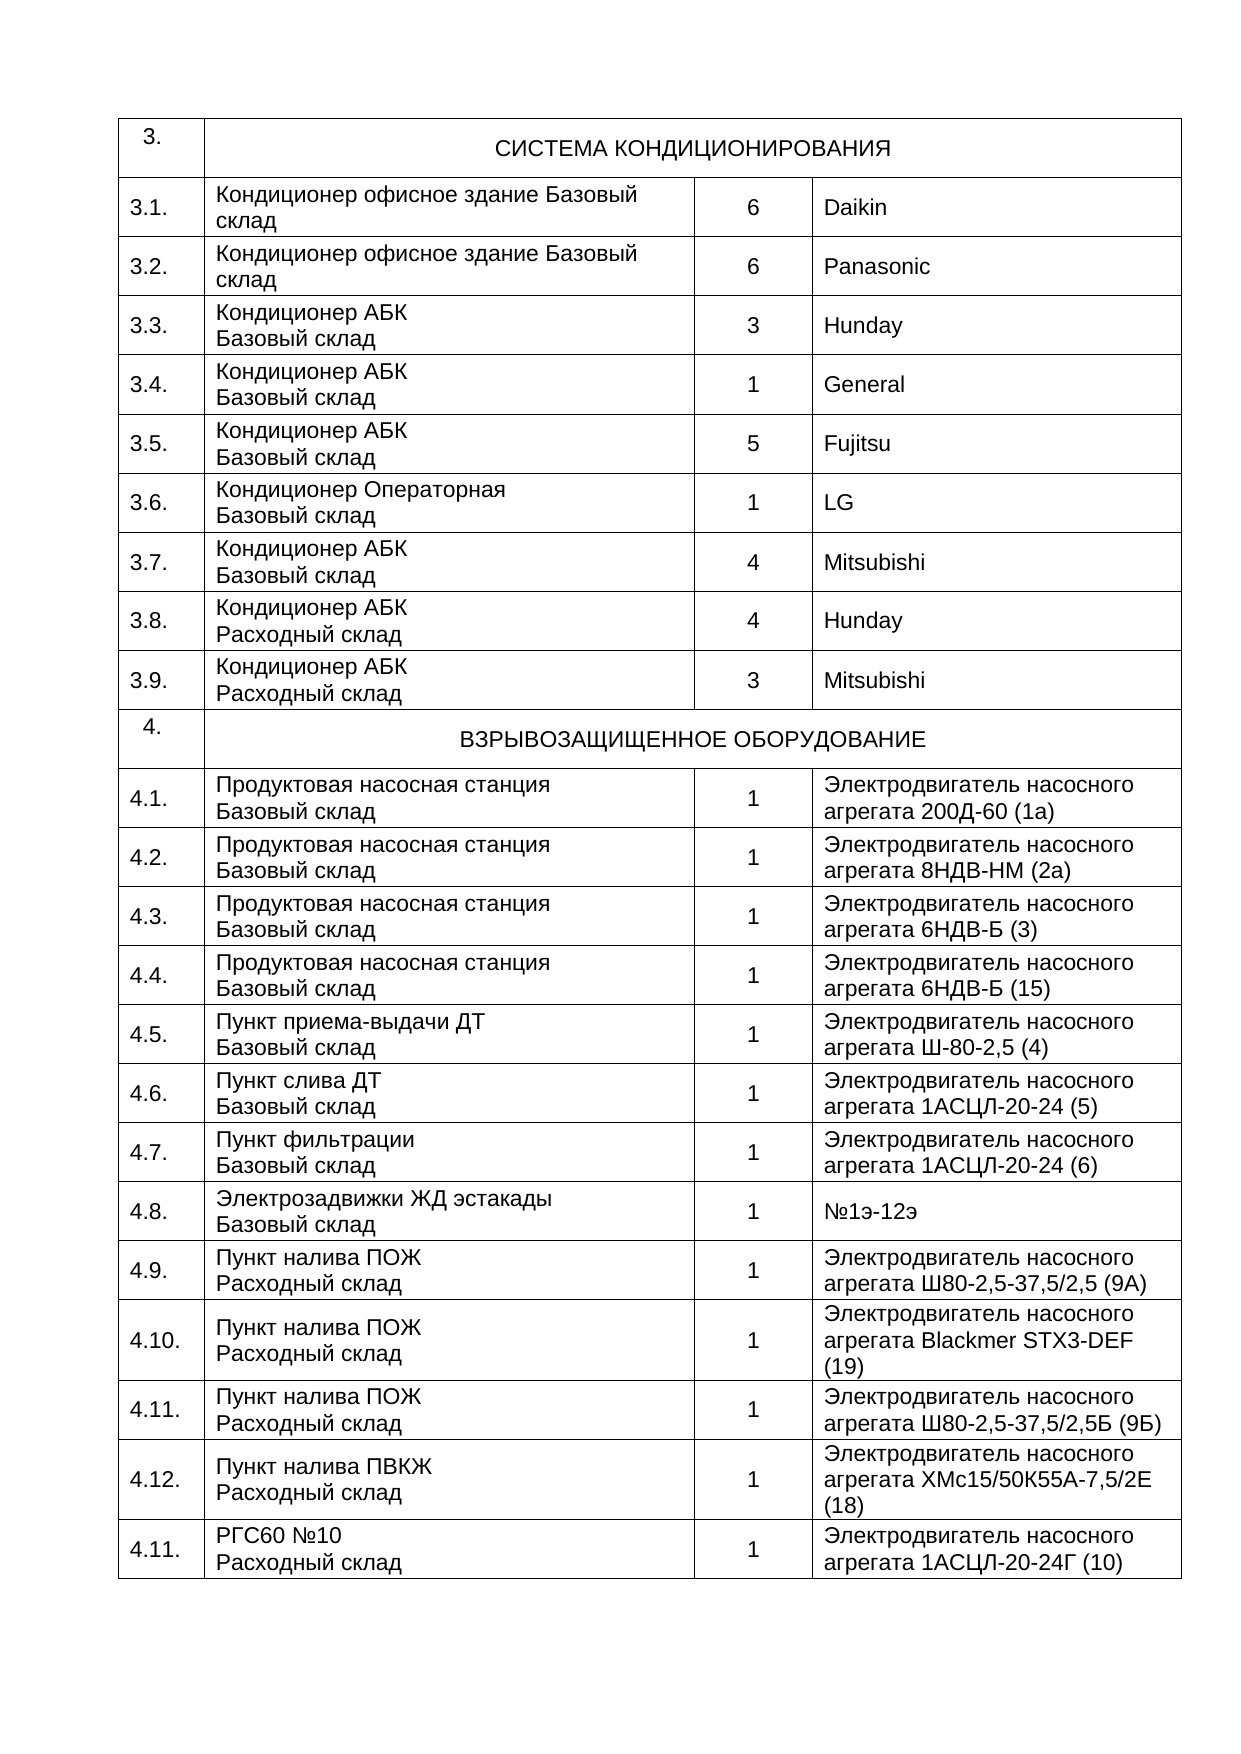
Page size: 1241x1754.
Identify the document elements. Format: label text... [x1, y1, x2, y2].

table_cell Электродвигатель насосного агрегата ХМс15/50К55А-7,5/2Е (18) [813, 1440, 1181, 1519]
table_cell Кондиционер офисное здание Базовый склад [205, 237, 694, 295]
table_cell Mitsubishi [813, 533, 1181, 591]
table_cell 1 [695, 1123, 812, 1181]
table_cell Пункт налива ПОЖ Расходный склад [205, 1381, 694, 1438]
table_cell 1 [695, 828, 812, 886]
table_cell 4 [695, 592, 812, 650]
table_cell Пункт налива ПВКЖ Расходный склад [205, 1440, 694, 1519]
table_cell 4 [695, 533, 812, 591]
table_cell 1 [695, 1300, 812, 1379]
table_cell Кондиционер АБК Базовый склад [205, 355, 694, 413]
table_cell 4.4. [119, 946, 204, 1004]
table_cell 1 [695, 1064, 812, 1122]
table_cell 6 [695, 178, 812, 236]
table_cell 3.3. [119, 296, 204, 354]
table_cell 1 [695, 1520, 812, 1578]
table_cell 1 [695, 474, 812, 532]
table_cell 1 [695, 1241, 812, 1299]
table_cell Пункт фильтрации Базовый склад [205, 1123, 694, 1181]
table_cell Электродвигатель насосного агрегата 1АСЦЛ-20-24Г (10) [813, 1520, 1181, 1578]
table_cell 3.2. [119, 237, 204, 295]
table_cell 1 [695, 1440, 812, 1519]
table_cell Электродвигатель насосного агрегата 1АСЦЛ-20-24 (6) [813, 1123, 1181, 1181]
table_cell Электродвигатель насосного агрегата Ш80-2,5-37,5/2,5 (9А) [813, 1241, 1181, 1299]
table_cell №1э-12э [813, 1182, 1181, 1240]
table_cell 4.11. [119, 1520, 204, 1578]
table_cell 3.5. [119, 415, 204, 472]
table_cell Пункт приема-выдачи ДТ Базовый склад [205, 1005, 694, 1063]
table_cell 1 [695, 1182, 812, 1240]
table_cell 1 [695, 1381, 812, 1438]
table_cell 3 [695, 651, 812, 709]
table_cell Кондиционер АБК Базовый склад [205, 296, 694, 354]
table_cell 1 [695, 1005, 812, 1063]
table_cell ВЗРЫВОЗАЩИЩЕННОЕ ОБОРУДОВАНИЕ [205, 710, 1181, 768]
table_cell Продуктовая насосная станция Базовый склад [205, 828, 694, 886]
table_cell 6 [695, 237, 812, 295]
table_cell 4.2. [119, 828, 204, 886]
table_cell 4.5. [119, 1005, 204, 1063]
table_cell СИСТЕМА КОНДИЦИОНИРОВАНИЯ [205, 119, 1181, 177]
table_cell 1 [695, 769, 812, 827]
table_cell [119, 119, 204, 177]
table_cell Электродвигатель насосного агрегата 6НДВ-Б (3) [813, 887, 1181, 945]
table_cell Panasonic [813, 237, 1181, 295]
table_cell 4.11. [119, 1381, 204, 1438]
table_cell 3.1. [119, 178, 204, 236]
table_cell 3.4. [119, 355, 204, 413]
table_cell Кондиционер АБК Расходный склад [205, 651, 694, 709]
table_cell Fujitsu [813, 415, 1181, 472]
table_cell 3.9. [119, 651, 204, 709]
table_cell Mitsubishi [813, 651, 1181, 709]
table_cell Кондиционер АБК Расходный склад [205, 592, 694, 650]
table_cell Продуктовая насосная станция Базовый склад [205, 769, 694, 827]
table_cell Электродвигатель насосного агрегата 200Д-60 (1а) [813, 769, 1181, 827]
table_cell Электродвигатель насосного агрегата Ш80-2,5-37,5/2,5Б (9Б) [813, 1381, 1181, 1438]
table_cell 4.9. [119, 1241, 204, 1299]
table_cell Hunday [813, 592, 1181, 650]
table_cell LG [813, 474, 1181, 532]
table_cell 1 [695, 355, 812, 413]
table_cell Кондиционер АБК Базовый склад [205, 533, 694, 591]
table_cell Кондиционер АБК Базовый склад [205, 415, 694, 472]
table_cell 4.8. [119, 1182, 204, 1240]
table_cell 3.6. [119, 474, 204, 532]
table_cell Электрозадвижки ЖД эстакады Базовый склад [205, 1182, 694, 1240]
table_cell Электродвигатель насосного агрегата Ш-80-2,5 (4) [813, 1005, 1181, 1063]
table_cell 3.8. [119, 592, 204, 650]
table_cell General [813, 355, 1181, 413]
table_cell [119, 710, 204, 768]
table_cell РГС60 №10 Расходный склад [205, 1520, 694, 1578]
table_cell Продуктовая насосная станция Базовый склад [205, 887, 694, 945]
table_cell Пункт слива ДТ Базовый склад [205, 1064, 694, 1122]
table_cell 3 [695, 296, 812, 354]
table_cell 4.3. [119, 887, 204, 945]
table_cell Продуктовая насосная станция Базовый склад [205, 946, 694, 1004]
table_cell Электродвигатель насосного агрегата 1АСЦЛ-20-24 (5) [813, 1064, 1181, 1122]
table_cell Электродвигатель насосного агрегата 6НДВ-Б (15) [813, 946, 1181, 1004]
table_cell 1 [695, 946, 812, 1004]
table_cell Кондиционер Операторная Базовый склад [205, 474, 694, 532]
table_cell 4.7. [119, 1123, 204, 1181]
table_cell Электродвигатель насосного агрегата Blackmer STX3-DEF (19) [813, 1300, 1181, 1379]
table_cell 4.6. [119, 1064, 204, 1122]
table_cell Пункт налива ПОЖ Расходный склад [205, 1241, 694, 1299]
table_cell 3.7. [119, 533, 204, 591]
table_cell Кондиционер офисное здание Базовый склад [205, 178, 694, 236]
table_cell Hunday [813, 296, 1181, 354]
table_cell 4.12. [119, 1440, 204, 1519]
table_cell Daikin [813, 178, 1181, 236]
table_cell Электродвигатель насосного агрегата 8НДВ-НМ (2а) [813, 828, 1181, 886]
table_cell 4.10. [119, 1300, 204, 1379]
table_cell 4.1. [119, 769, 204, 827]
table_cell 5 [695, 415, 812, 472]
table_cell 1 [695, 887, 812, 945]
table_cell Пункт налива ПОЖ Расходный склад [205, 1300, 694, 1379]
